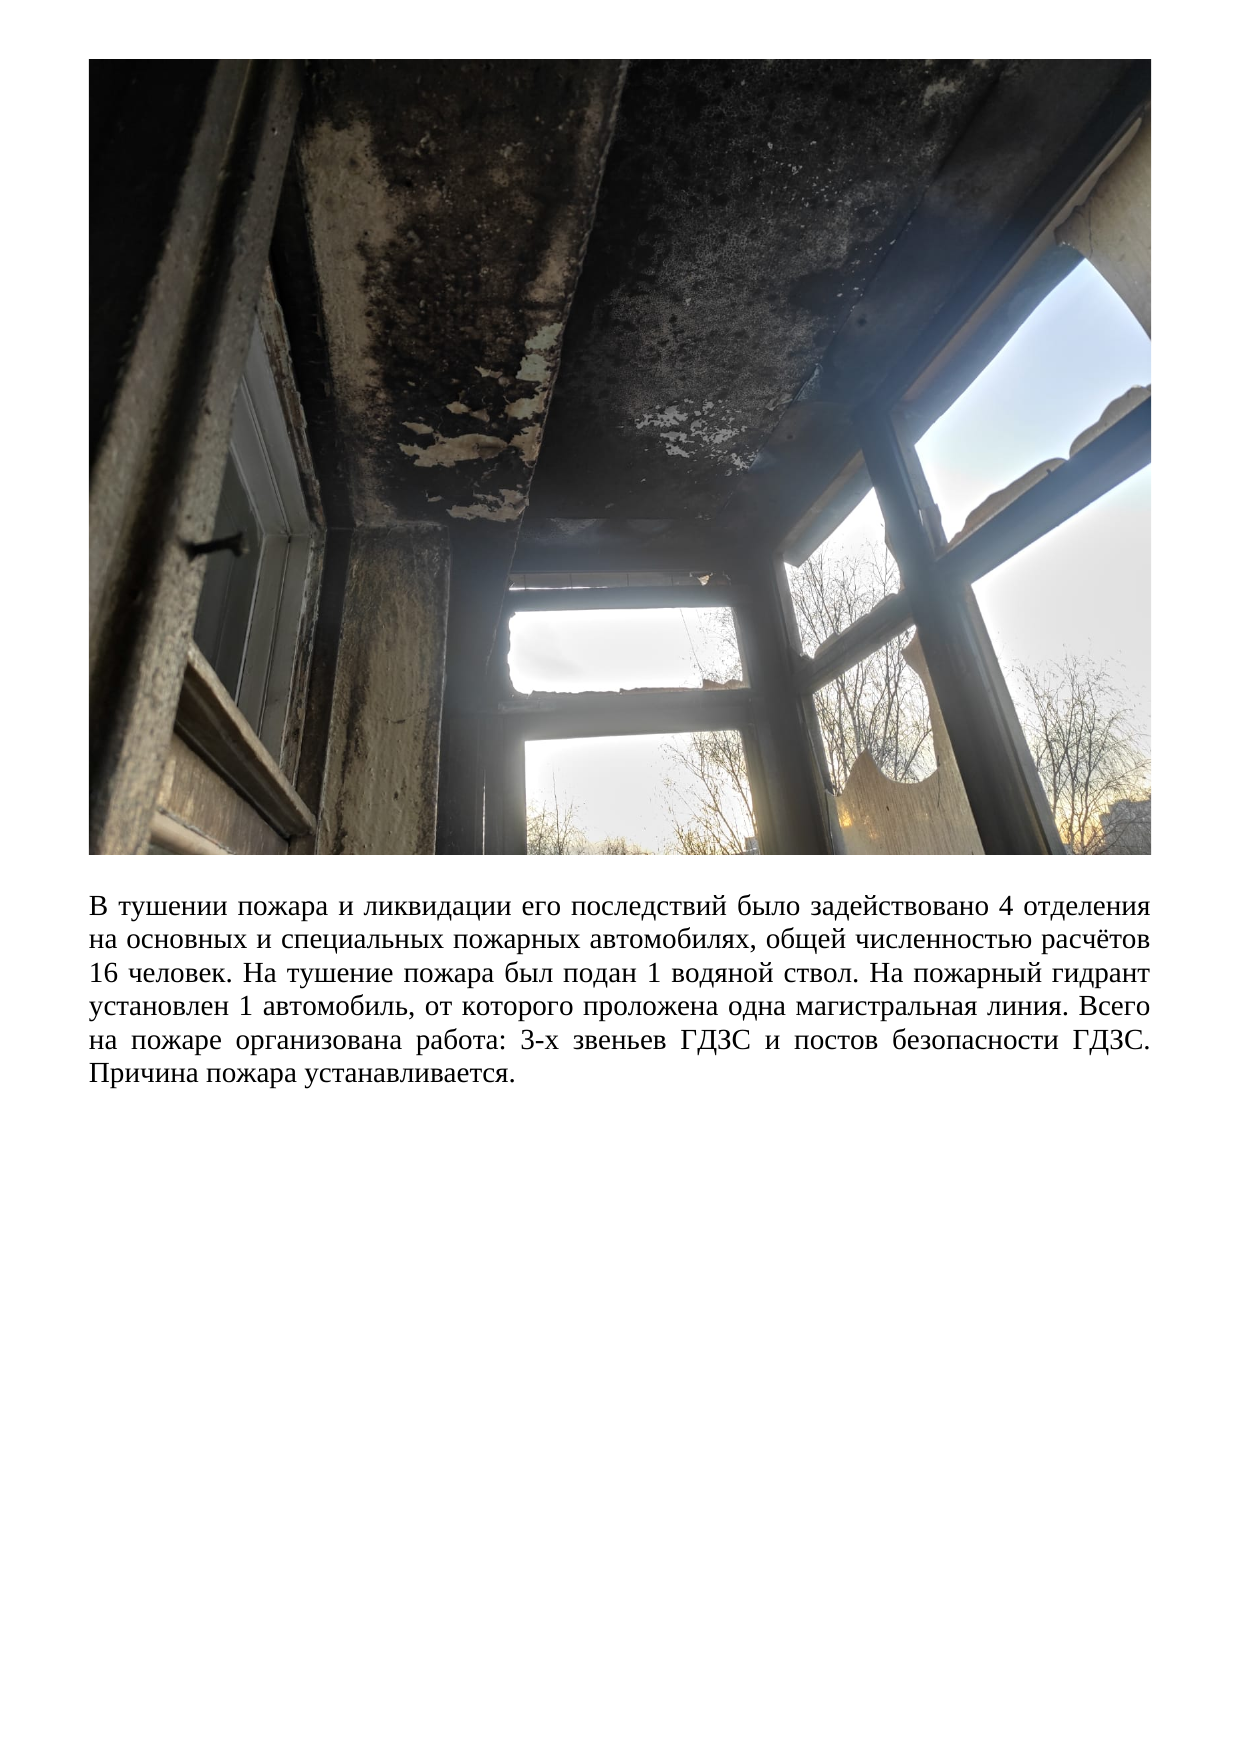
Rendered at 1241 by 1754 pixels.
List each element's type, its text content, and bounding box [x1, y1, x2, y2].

picture [88, 59, 1152, 855]
text В тушении пожара и ликвидации его последствий было задействовано 4 отделения на основных и специальных пожарных автомобилях, общей численностью расчётов 16 человек. На тушение пожара был подан 1 водяной ствол. На пожарный гидрант установлен 1 автомобиль, от которого проложена одна магистральная линия. Всего на пожаре организована работа: 3-х звеньев ГДЗС и постов безопасности ГДЗС. Причина пожара устанавливается. [89, 888, 1152, 1089]
